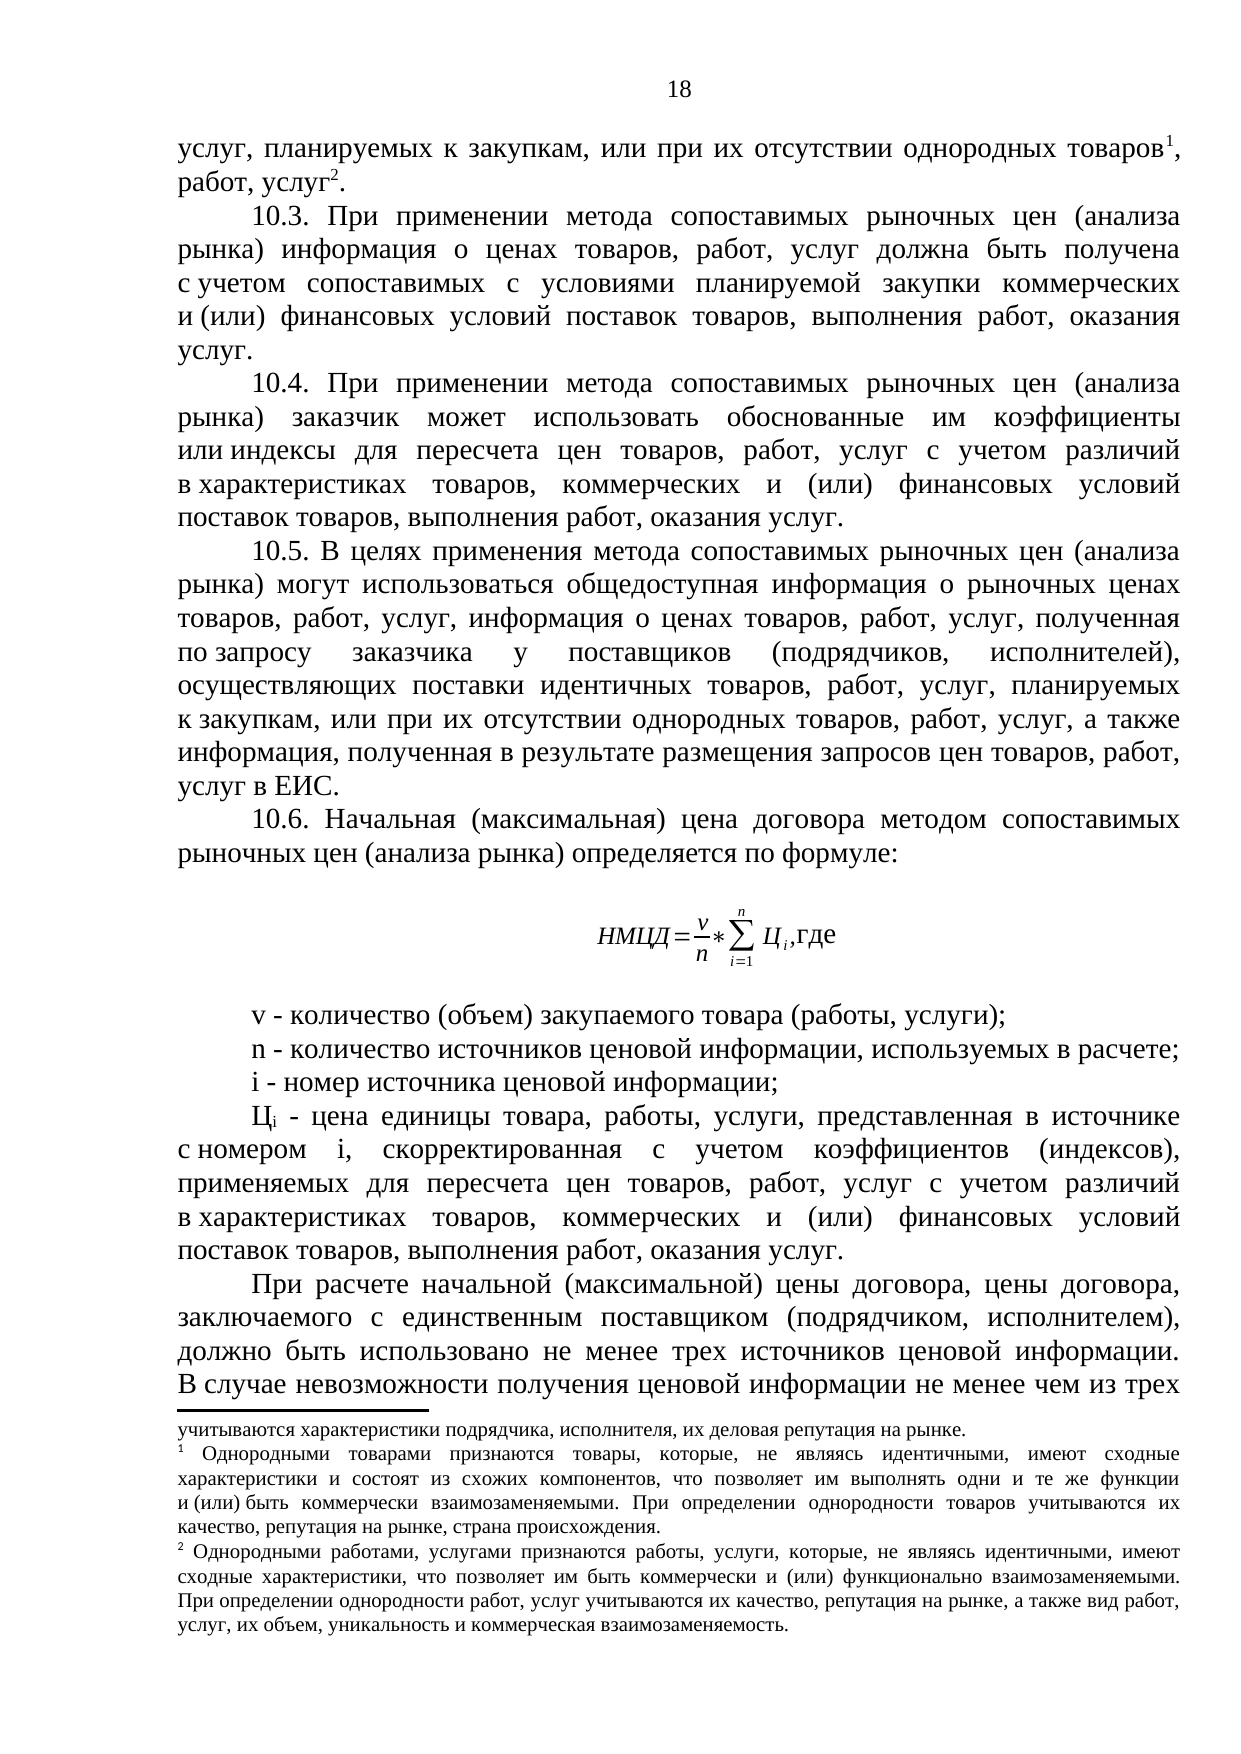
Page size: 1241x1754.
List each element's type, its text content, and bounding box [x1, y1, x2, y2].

text 10.3. При применении метода сопоставимых рыночных цен (анализа рынка) информация о ценах товаров, работ, услуг должна быть получена с учетом сопоставимых с условиями планируемой закупки коммерческих и (или) финансовых условий поставок товаров, выполнения работ, оказания услуг. [177, 198, 1181, 365]
text где [177, 902, 1181, 997]
text n - количество источников ценовой информации, используемых в расчете; [177, 1031, 1181, 1064]
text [177, 131, 1181, 198]
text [177, 1266, 1181, 1400]
text 10.5. В целях применения метода сопоставимых рыночных цен (анализа рынка) могут использоваться общедоступная информация о рыночных ценах товаров, работ, услуг, информация о ценах товаров, работ, услуг, полученная по запросу заказчика у поставщиков (подрядчиков, исполнителей), осуществляющих поставки идентичных товаров, работ, услуг, планируемых к закупкам, или при их отсутствии однородных товаров, работ, услуг, а также информация, полученная в результате размещения запросов цен товаров, работ, услуг в ЕИС. [177, 533, 1181, 801]
text v - количество (объем) закупаемого товара (работы, услуги); [177, 997, 1181, 1031]
text i - номер источника ценовой информации; [177, 1064, 1181, 1098]
text 10.4. При применении метода сопоставимых рыночных цен (анализа рынка) заказчик может использовать обоснованные им коэффициенты или индексы для пересчета цен товаров, работ, услуг с учетом различий в характеристиках товаров, коммерческих и (или) финансовых условий поставок товаров, выполнения работ, оказания услуг. [177, 365, 1181, 533]
text 10.6. Начальная (максимальная) цена договора методом сопоставимых рыночных цен (анализа рынка) определяется по формуле: [177, 801, 1181, 868]
text Цi - цена единицы товара, работы, услуги, представленная в источнике с номером i, скорректированная с учетом коэффициентов (индексов), применяемых для пересчета цен товаров, работ, услуг с учетом различий в характеристиках товаров, коммерческих и (или) финансовых условий поставок товаров, выполнения работ, оказания услуг. [177, 1098, 1181, 1266]
